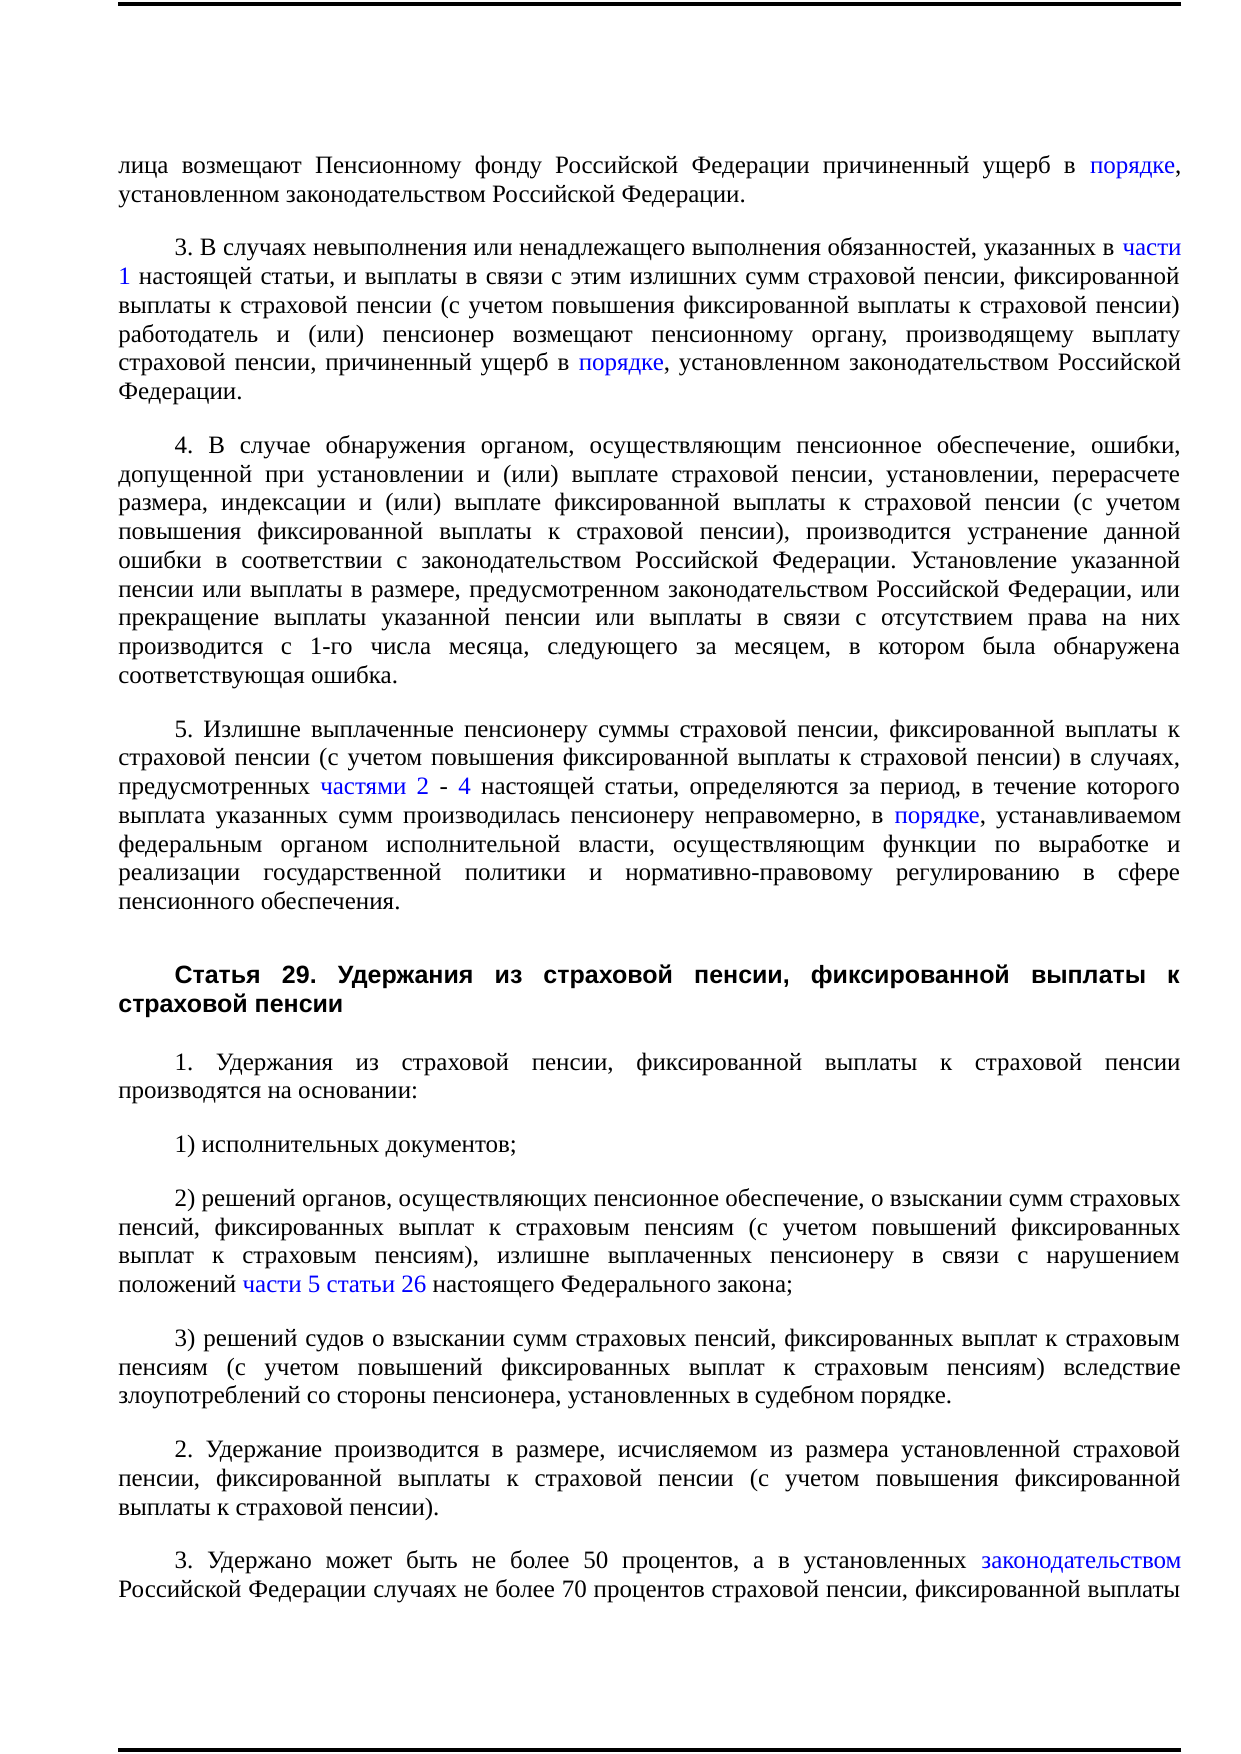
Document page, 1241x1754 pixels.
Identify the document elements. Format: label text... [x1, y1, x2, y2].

text 2) решений органов, осуществляющих пенсионное обеспечение, о взыскании сумм страховых пенсий, фиксированных выплат к страховым пенсиям (с учетом повышений фиксированных выплат к страховым пенсиям), излишне выплаченных пенсионеру в связи с нарушением положений части 5 статьи 26 настоящего Федерального закона; [118, 1183, 1181, 1298]
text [118, 150, 1181, 207]
text 4. В случае обнаружения органом, осуществляющим пенсионное обеспечение, ошибки, допущенной при установлении и (или) выплате страховой пенсии, установлении, перерасчете размера, индексации и (или) выплате фиксированной выплаты к страховой пенсии (с учетом повышения фиксированной выплаты к страховой пенсии), производится устранение данной ошибки в соответствии с законодательством Российской Федерации. Установление указанной пенсии или выплаты в размере, предусмотренном законодательством Российской Федерации, или прекращение выплаты указанной пенсии или выплаты в связи с отсутствием права на них производится с 1-го числа месяца, следующего за месяцем, в котором была обнаружена соответствующая ошибка. [118, 430, 1181, 689]
text 3. В случаях невыполнения или ненадлежащего выполнения обязанностей, указанных в части 1 настоящей статьи, и выплаты в связи с этим излишних сумм страховой пенсии, фиксированной выплаты к страховой пенсии (с учетом повышения фиксированной выплаты к страховой пенсии) работодатель и (или) пенсионер возмещают пенсионному органу, производящему выплату страховой пенсии, причиненный ущерб в порядке, установленном законодательством Российской Федерации. [118, 232, 1181, 405]
text 3) решений судов о взыскании сумм страховых пенсий, фиксированных выплат к страховым пенсиям (с учетом повышений фиксированных выплат к страховым пенсиям) вследствие злоупотреблений со стороны пенсионера, установленных в судебном порядке. [118, 1323, 1181, 1409]
title Статья 29. Удержания из страховой пенсии, фиксированной выплаты к страховой пенсии [118, 960, 1181, 1018]
text 1) исполнительных документов; [118, 1129, 1181, 1158]
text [118, 1545, 1181, 1603]
text 1. Удержания из страховой пенсии, фиксированной выплаты к страховой пенсии производятся на основании: [118, 1047, 1181, 1104]
text 2. Удержание производится в размере, исчисляемом из размера установленной страховой пенсии, фиксированной выплаты к страховой пенсии (с учетом повышения фиксированной выплаты к страховой пенсии). [118, 1434, 1181, 1520]
text 5. Излишне выплаченные пенсионеру суммы страховой пенсии, фиксированной выплаты к страховой пенсии (с учетом повышения фиксированной выплаты к страховой пенсии) в случаях, предусмотренных частями 2 - 4 настоящей статьи, определяются за период, в течение которого выплата указанных сумм производилась пенсионеру неправомерно, в порядке, устанавливаемом федеральным органом исполнительной власти, осуществляющим функции по выработке и реализации государственной политики и нормативно-правовому регулированию в сфере пенсионного обеспечения. [118, 714, 1181, 915]
